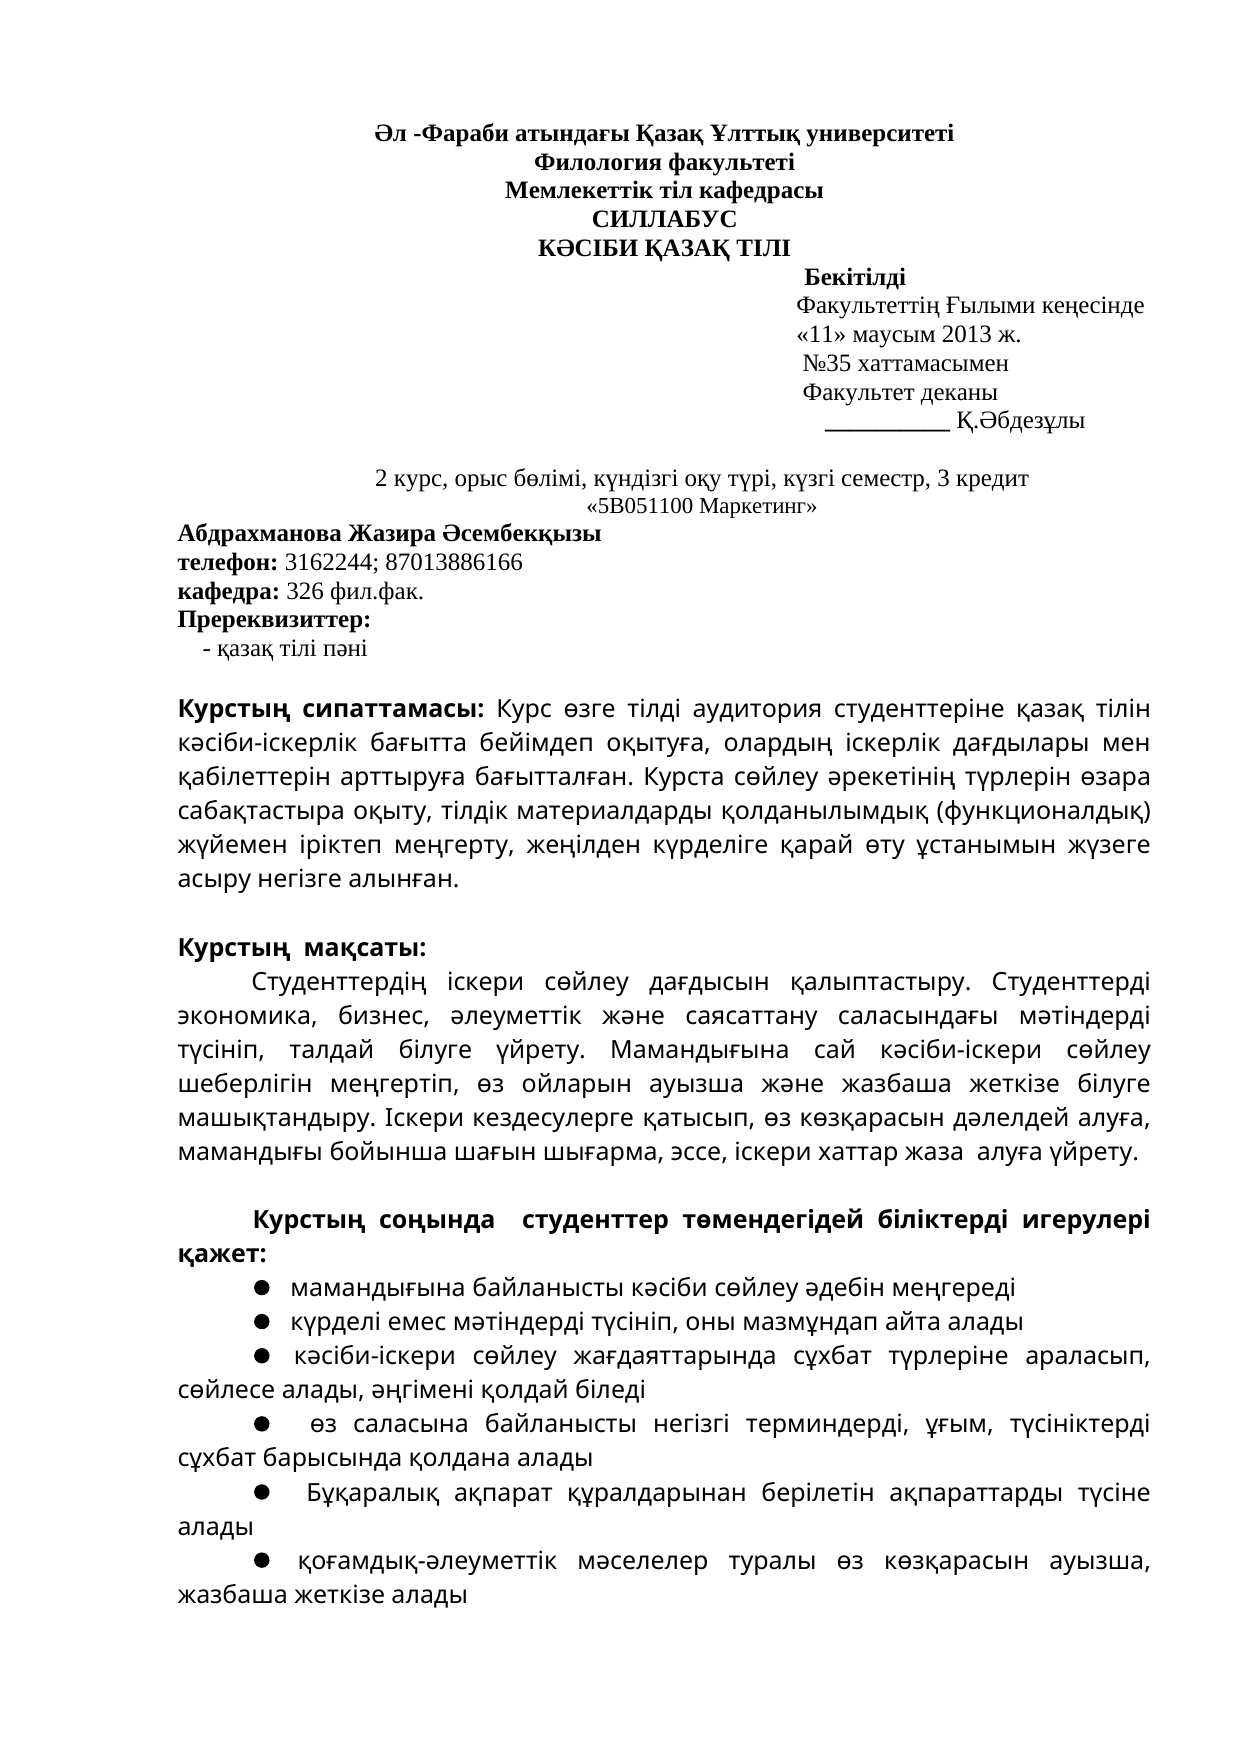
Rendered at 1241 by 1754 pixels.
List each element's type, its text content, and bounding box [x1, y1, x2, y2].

text кәсіби-іскери сөйлеу жағдаяттарында сұхбат түрлеріне араласып, сөйлесе алады, әңгімені қолдай біледі [177, 1338, 1152, 1406]
text Курстың сипаттамасы: Курс өзге тілді аудитория студенттеріне қазақ тілін кәсіби-іскерлік бағытта бейімдеп оқытуға, олардың іскерлік дағдылары мен қабілеттерін арттыруға бағытталған. Курста сөйлеу әрекетінің түрлерін өзара сабақтастыра оқыту, тілдік материалдарды қолданылымдық (функционалдық) жүйемен іріктеп меңгерту, жеңілден күрделіге қарай өту ұстанымын жүзеге асыру негізге алынған. [177, 691, 1152, 895]
text мамандығына байланысты кәсіби сөйлеу әдебін меңгереді [177, 1270, 1152, 1304]
text Мемлекеттік тіл кафедрасы [177, 176, 1152, 204]
text №35 хаттамасымен [177, 348, 1152, 377]
text Факультеттің Ғылыми кеңесінде [177, 291, 1152, 319]
text - қазақ тілі пәні [177, 633, 1152, 662]
text Бекітілді [177, 262, 1152, 291]
text 2 курс, орыс бөлімі, күндізгі оқу түрі, күзгі семестр, 3 кредит [177, 463, 1152, 492]
text кафедра: 326 фил.фак. [177, 576, 1152, 604]
text Абдрахманова Жазира Әсембекқызы [177, 518, 1152, 547]
text өз саласына байланысты негізгі терминдерді, ұғым, түсініктерді сұхбат барысында қолдана алады [177, 1406, 1152, 1474]
text Пререквизиттер: [177, 604, 1152, 633]
text күрделі емес мәтіндерді түсініп, оны мазмұндап айта алады [177, 1304, 1152, 1338]
text Факультет деканы [177, 377, 1152, 406]
text Студенттердің іскери сөйлеу дағдысын қалыптастыру. Студенттерді экономика, бизнес, әлеуметтік және саясаттану саласындағы мәтіндерді түсініп, талдай білуге үйрету. Мамандығына сай кәсіби-іскери сөйлеу шеберлігін меңгертіп, өз ойларын ауызша және жазбаша жеткізе білуге машықтандыру. Іскери кездесулерге қатысып, өз көзқарасын дәлелдей алуға, мамандығы бойынша шағын шығарма, эссе, іскери хаттар жаза алуға үйрету. [177, 963, 1152, 1168]
text Әл -Фараби атындағы Қазақ Ұлттық университеті [177, 118, 1152, 147]
text Бұқаралық ақпарат құралдарынан берілетін ақпараттарды түсіне алады [177, 1474, 1152, 1542]
text Филология факультеті [177, 147, 1152, 176]
text «5В051100 Маркетинг» [177, 492, 1152, 518]
text телефон: 3162244; 87013886166 [177, 547, 1152, 576]
text КӘСІБИ ҚАЗАҚ ТІЛІ [177, 233, 1152, 262]
text __________ Қ.Әбдезұлы [177, 406, 1152, 434]
text Курстың мақсаты: [177, 929, 1152, 963]
text қоғамдық-әлеуметтік мәселелер туралы өз көзқарасын ауызша, жазбаша жеткізе алады [177, 1542, 1152, 1610]
text «11» маусым 2013 ж. [177, 319, 1152, 348]
text Курстың соңында студенттер төмендегідей біліктерді игерулері қажет: [177, 1202, 1152, 1270]
text СИЛЛАБУС [177, 204, 1152, 233]
